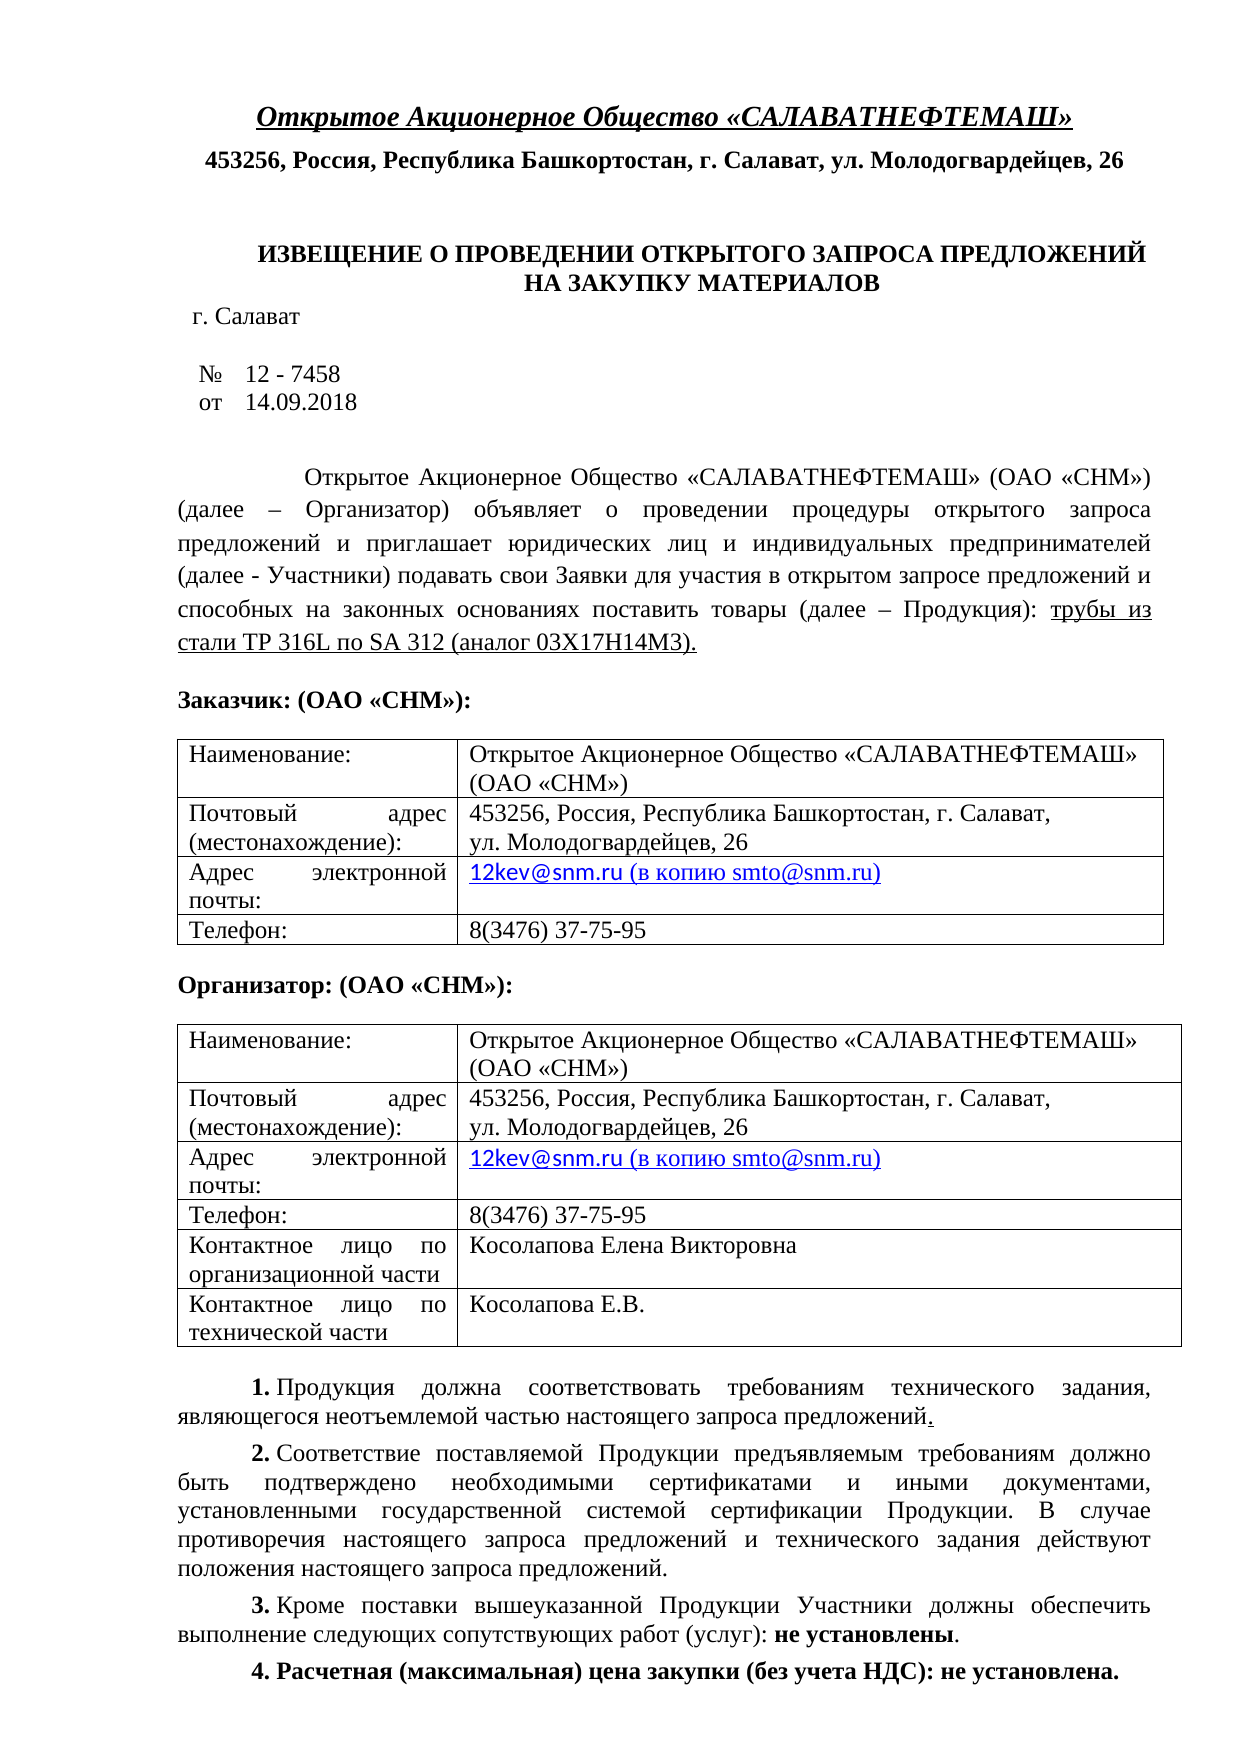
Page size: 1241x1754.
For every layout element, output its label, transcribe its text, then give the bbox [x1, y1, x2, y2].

table_cell Адрес электронной почты: [178, 857, 457, 914]
table_cell Адрес электронной почты: [178, 1142, 457, 1199]
table_cell 14.09.2018 [233, 388, 908, 416]
list Кроме поставки вышеуказанной Продукции Участники должны обеспечить выполнение следующих сопутствующих работ (услуг): не установлены. [177, 1590, 1152, 1648]
table_header Открытое Акционерное Общество «САЛАВАТНЕФТЕМАШ» (ОАО «СНМ») [458, 1025, 1181, 1082]
table_cell Контактное лицо по технической части [178, 1289, 457, 1346]
table_cell 12kev@snm.ru (в копию smto@snm.ru) [458, 1142, 1181, 1199]
text 453256, Россия, Республика Башкортостан, г. Салават, ул. Молодогвардейцев, 26 [177, 145, 1152, 174]
table_cell Почтовый адрес (местонахождение): [178, 1083, 457, 1141]
text Заказчик: (ОАО «СНМ»): [177, 685, 1152, 713]
table_cell 453256, Россия, Республика Башкортостан, г. Салават, ул. Молодогвардейцев, 26 [458, 798, 1163, 856]
table_header Наименование: [178, 740, 457, 797]
table_cell Телефон: [178, 915, 457, 944]
table_cell Косолапова Е.В. [458, 1289, 1181, 1346]
table_cell от [166, 388, 233, 416]
table_cell Телефон: [178, 1200, 457, 1229]
table_cell Косолапова Елена Викторовна [458, 1230, 1181, 1288]
text г. Салават [177, 301, 1152, 330]
text Организатор: (ОАО «СНМ»): [177, 970, 1152, 999]
table_header № [166, 359, 233, 387]
table_cell Почтовый адрес (местонахождение): [178, 798, 457, 856]
table_cell Контактное лицо по организационной части [178, 1230, 457, 1288]
table_cell 8(3476) 37-75-95 [458, 1200, 1181, 1229]
text Открытое Акционерное Общество «САЛАВАТНЕФТЕМАШ» [177, 99, 1152, 132]
table_header Наименование: [178, 1025, 457, 1082]
list Расчетная (максимальная) цена закупки (без учета НДС): не установлена. [177, 1656, 1152, 1685]
table_header 12 - 7458 [233, 359, 908, 387]
list ИЗВЕЩЕНИЕ О ПРОВЕДЕНИИ ОТКРЫТОГО ЗАПРОСА ПРЕДЛОЖЕНИЙ НА ЗАКУПКУ МАТЕРИАЛОВ [252, 239, 1152, 297]
list Соответствие поставляемой Продукции предъявляемым требованиям должно быть подтверждено необходимыми сертификатами и иными документами, установленными государственной системой сертификации Продукции. В случае противоречия настоящего запроса предложений и технического задания действуют положения настоящего запроса предложений. [177, 1438, 1152, 1582]
table_header Открытое Акционерное Общество «САЛАВАТНЕФТЕМАШ» (ОАО «СНМ») [458, 740, 1163, 797]
table_cell 453256, Россия, Республика Башкортостан, г. Салават, ул. Молодогвардейцев, 26 [458, 1083, 1181, 1141]
table_cell 8(3476) 37-75-95 [458, 915, 1163, 944]
table_cell 12kev@snm.ru (в копию smto@snm.ru) [458, 857, 1163, 914]
text Открытое Акционерное Общество «САЛАВАТНЕФТЕМАШ» (ОАО «СНМ») (далее – Организатор) объявляет о проведении процедуры открытого запроса предложений и приглашает юридических лиц и индивидуальных предпринимателей (далее - Участники) подавать свои Заявки для участия в открытом запросе предложений и способных на законных основаниях поставить товары (далее – Продукция): трубы из стали ТР 316L по SA 312 (аналог 03Х17Н14М3). [177, 462, 1152, 655]
list Продукция должна соответствовать требованиям технического задания, являющегося неотъемлемой частью настоящего запроса предложений. [177, 1372, 1152, 1430]
